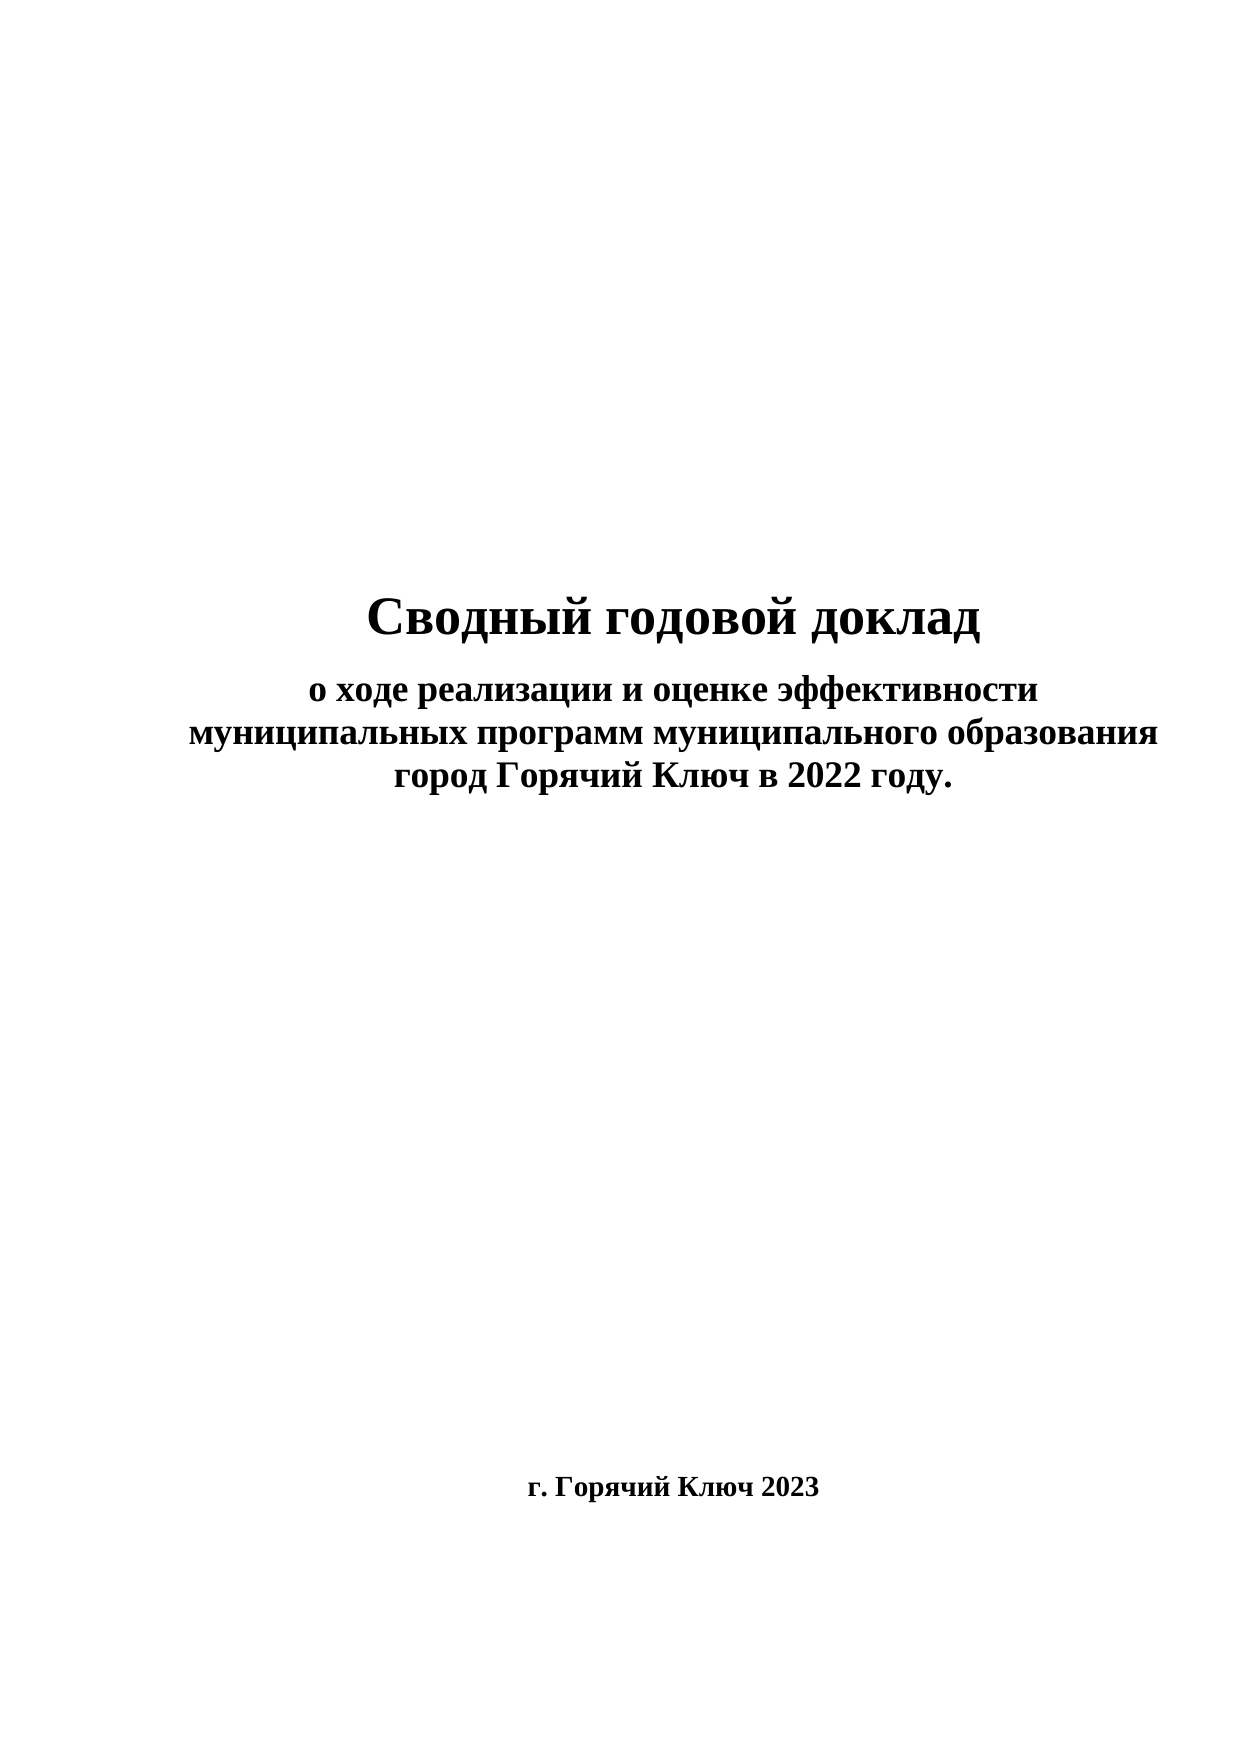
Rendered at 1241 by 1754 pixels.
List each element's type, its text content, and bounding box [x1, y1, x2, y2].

text г. Горячий Ключ 2023 [165, 1469, 1181, 1503]
text Сводный годовой доклад [165, 583, 1181, 646]
text о ходе реализации и оценке эффективности муниципальных программ муниципального образования город Горячий Ключ в 2022 году. [165, 667, 1181, 796]
